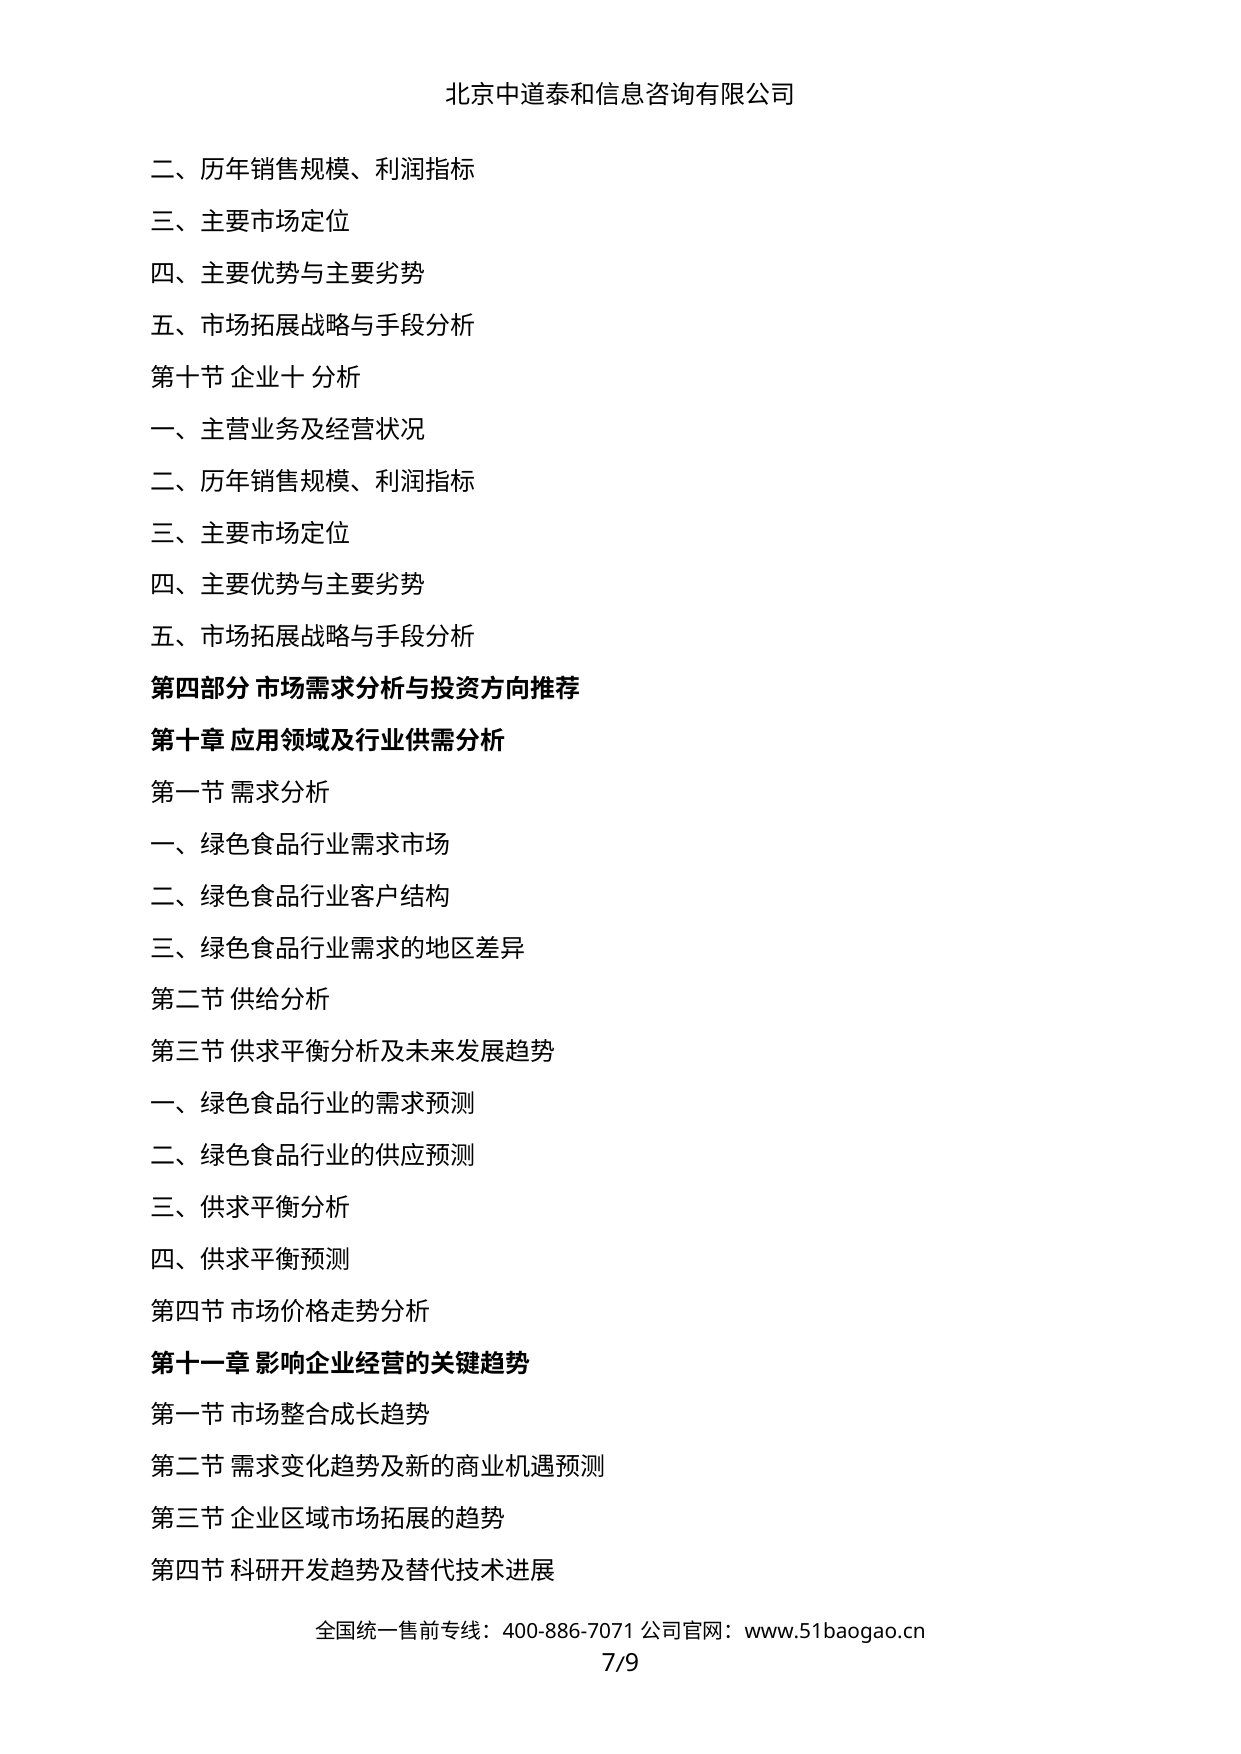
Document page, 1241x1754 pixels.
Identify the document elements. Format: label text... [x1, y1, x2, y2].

text 二、绿色食品行业客户结构 [150, 876, 1090, 912]
text 三、供求平衡分析 [150, 1187, 1090, 1224]
text 三、主要市场定位 [150, 202, 1090, 238]
text 第十章 应用领域及行业供需分析 [150, 721, 1090, 757]
text 二、历年销售规模、利润指标 [150, 461, 1090, 497]
text 一、主营业务及经营状况 [150, 409, 1090, 446]
text 第一节 需求分析 [150, 772, 1090, 809]
text 五、市场拓展战略与手段分析 [150, 617, 1090, 653]
text 第三节 供求平衡分析及未来发展趋势 [150, 1032, 1090, 1068]
text 第十一章 影响企业经营的关键趋势 [150, 1343, 1090, 1379]
text 二、绿色食品行业的供应预测 [150, 1136, 1090, 1172]
text 第三节 企业区域市场拓展的趋势 [150, 1499, 1090, 1535]
text 第二节 需求变化趋势及新的商业机遇预测 [150, 1447, 1090, 1483]
text 第四部分 市场需求分析与投资方向推荐 [150, 669, 1090, 705]
text 第一节 市场整合成长趋势 [150, 1395, 1090, 1431]
text 一、绿色食品行业的需求预测 [150, 1084, 1090, 1120]
text 五、市场拓展战略与手段分析 [150, 306, 1090, 342]
text 二、历年销售规模、利润指标 [150, 150, 1090, 186]
text 第二节 供给分析 [150, 980, 1090, 1016]
text 三、主要市场定位 [150, 513, 1090, 549]
text 四、主要优势与主要劣势 [150, 254, 1090, 290]
text 一、绿色食品行业需求市场 [150, 824, 1090, 861]
text 第十节 企业十 分析 [150, 357, 1090, 394]
text 第四节 市场价格走势分析 [150, 1291, 1090, 1327]
text 三、绿色食品行业需求的地区差异 [150, 928, 1090, 964]
text 第四节 科研开发趋势及替代技术进展 [150, 1551, 1090, 1587]
text 四、主要优势与主要劣势 [150, 565, 1090, 601]
text 四、供求平衡预测 [150, 1239, 1090, 1276]
